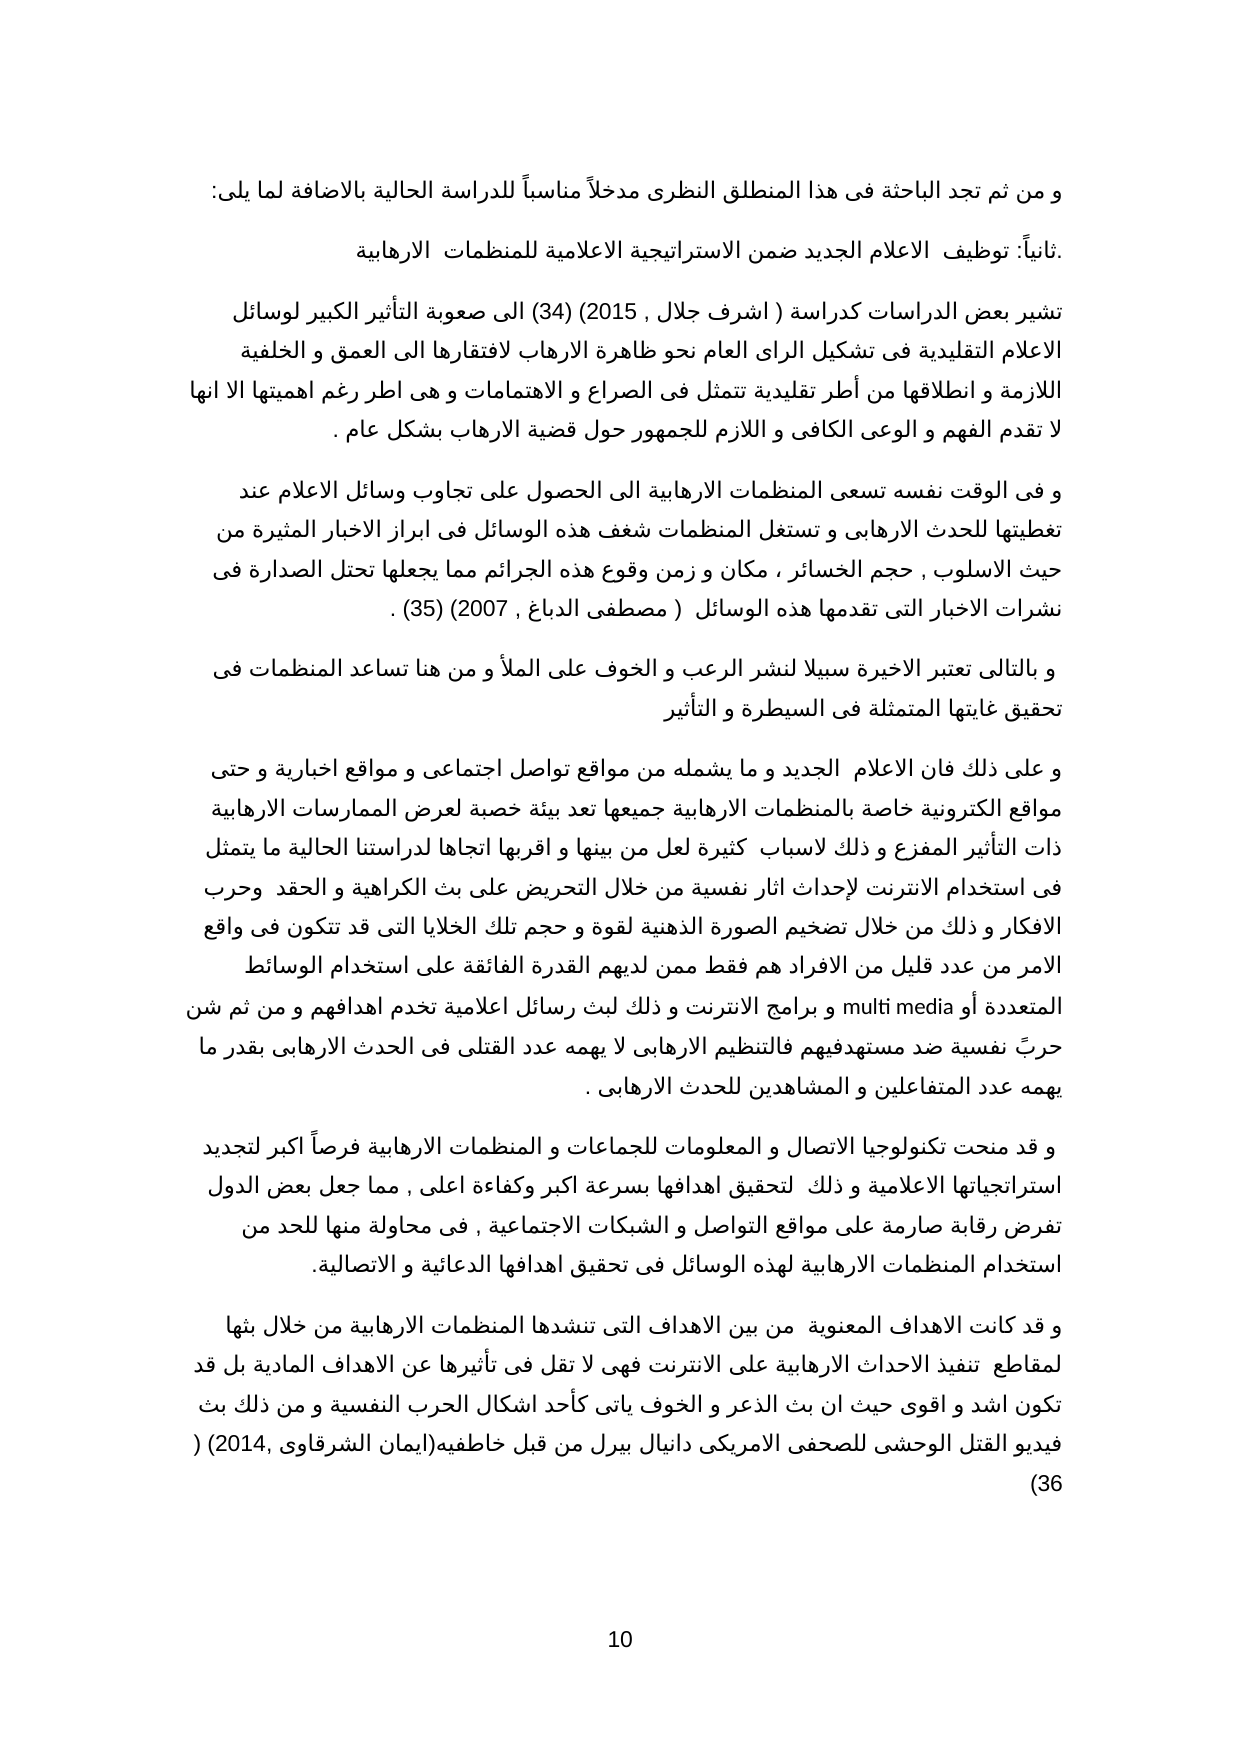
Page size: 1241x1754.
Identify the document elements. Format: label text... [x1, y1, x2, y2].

text و فى الوقت نفسه تسعى المنظمات الارهابية الى الحصول على تجاوب وسائل الاعلام عند تغطيتها للحدث الارهابى و تستغل المنظمات شغف هذه الوسائل فى ابراز الاخبار المثيرة من حيث الاسلوب , حجم الخسائر ، مكان و زمن وقوع هذه الجرائم مما يجعلها تحتل الصدارة فى نشرات الاخبار التى تقدمها هذه الوسائل ( مصطفى الدباغ , 2007) (35) . [177, 477, 1063, 621]
text و بالتالى تعتبر الاخيرة سبيلا لنشر الرعب و الخوف على الملأ و من هنا تساعد المنظمات فى تحقيق غايتها المتمثلة فى السيطرة و التأثير [177, 655, 1063, 721]
text و من ثم تجد الباحثة فى هذا المنطلق النظرى مدخلاً مناسباً للدراسة الحالية بالاضافة لما يلى: [177, 177, 1063, 203]
text و قد كانت الاهداف المعنوية من بين الاهداف التى تنشدها المنظمات الارهابية من خلال بثها لمقاطع تنفيذ الاحداث الارهابية على الانترنت فهى لا تقل فى تأثيرها عن الاهداف المادية بل قد تكون اشد و اقوى حيث ان بث الذعر و الخوف ياتى كأحد اشكال الحرب النفسية و من ذلك بث فيديو القتل الوحشى للصحفى الامريكى دانيال بيرل من قبل خاطفيه(ايمان الشرقاوى ,2014) (36) [177, 1312, 1063, 1496]
text و على ذلك فان الاعلام الجديد و ما يشمله من مواقع تواصل اجتماعى و مواقع اخبارية و حتى مواقع الكترونية خاصة بالمنظمات الارهابية جميعها تعد بيئة خصبة لعرض الممارسات الارهابية ذات التأثير المفزع و ذلك لاسباب كثيرة لعل من بينها و اقربها اتجاها لدراستنا الحالية ما يتمثل فى استخدام الانترنت لإحداث اثار نفسية من خلال التحريض على بث الكراهية و الحقد وحرب الافكار و ذلك من خلال تضخيم الصورة الذهنية لقوة و حجم تلك الخلايا التى قد تتكون فى واقع الامر من عدد قليل من الافراد هم فقط ممن لديهم القدرة الفائقة على استخدام الوسائط المتعددة أو multi media و برامج الانترنت و ذلك لبث رسائل اعلامية تخدم اهدافهم و من ثم شن حربً نفسية ضد مستهدفيهم فالتنظيم الارهابى لا يهمه عدد القتلى فى الحدث الارهابى بقدر ما يهمه عدد المتفاعلين و المشاهدين للحدث الارهابى . [177, 755, 1063, 1099]
text تشير بعض الدراسات كدراسة ( اشرف جلال , 2015) (34) الى صعوبة التأثير الكبير لوسائل الاعلام التقليدية فى تشكيل الراى العام نحو ظاهرة الارهاب لافتقارها الى العمق و الخلفية اللازمة و انطلاقها من أطر تقليدية تتمثل فى الصراع و الاهتمامات و هى اطر رغم اهميتها الا انها لا تقدم الفهم و الوعى الكافى و اللازم للجمهور حول قضية الارهاب بشكل عام . [177, 298, 1063, 443]
text .ثانياً: توظيف الاعلام الجديد ضمن الاستراتيجية الاعلامية للمنظمات الارهابية [177, 237, 1063, 264]
text و قد منحت تكنولوجيا الاتصال و المعلومات للجماعات و المنظمات الارهابية فرصاً اكبر لتجديد استراتجياتها الاعلامية و ذلك لتحقيق اهدافها بسرعة اكبر وكفاءة اعلى , مما جعل بعض الدول تفرض رقابة صارمة على مواقع التواصل و الشبكات الاجتماعية , فى محاولة منها للحد من استخدام المنظمات الارهابية لهذه الوسائل فى تحقيق اهدافها الدعائية و الاتصالية. [177, 1133, 1063, 1278]
